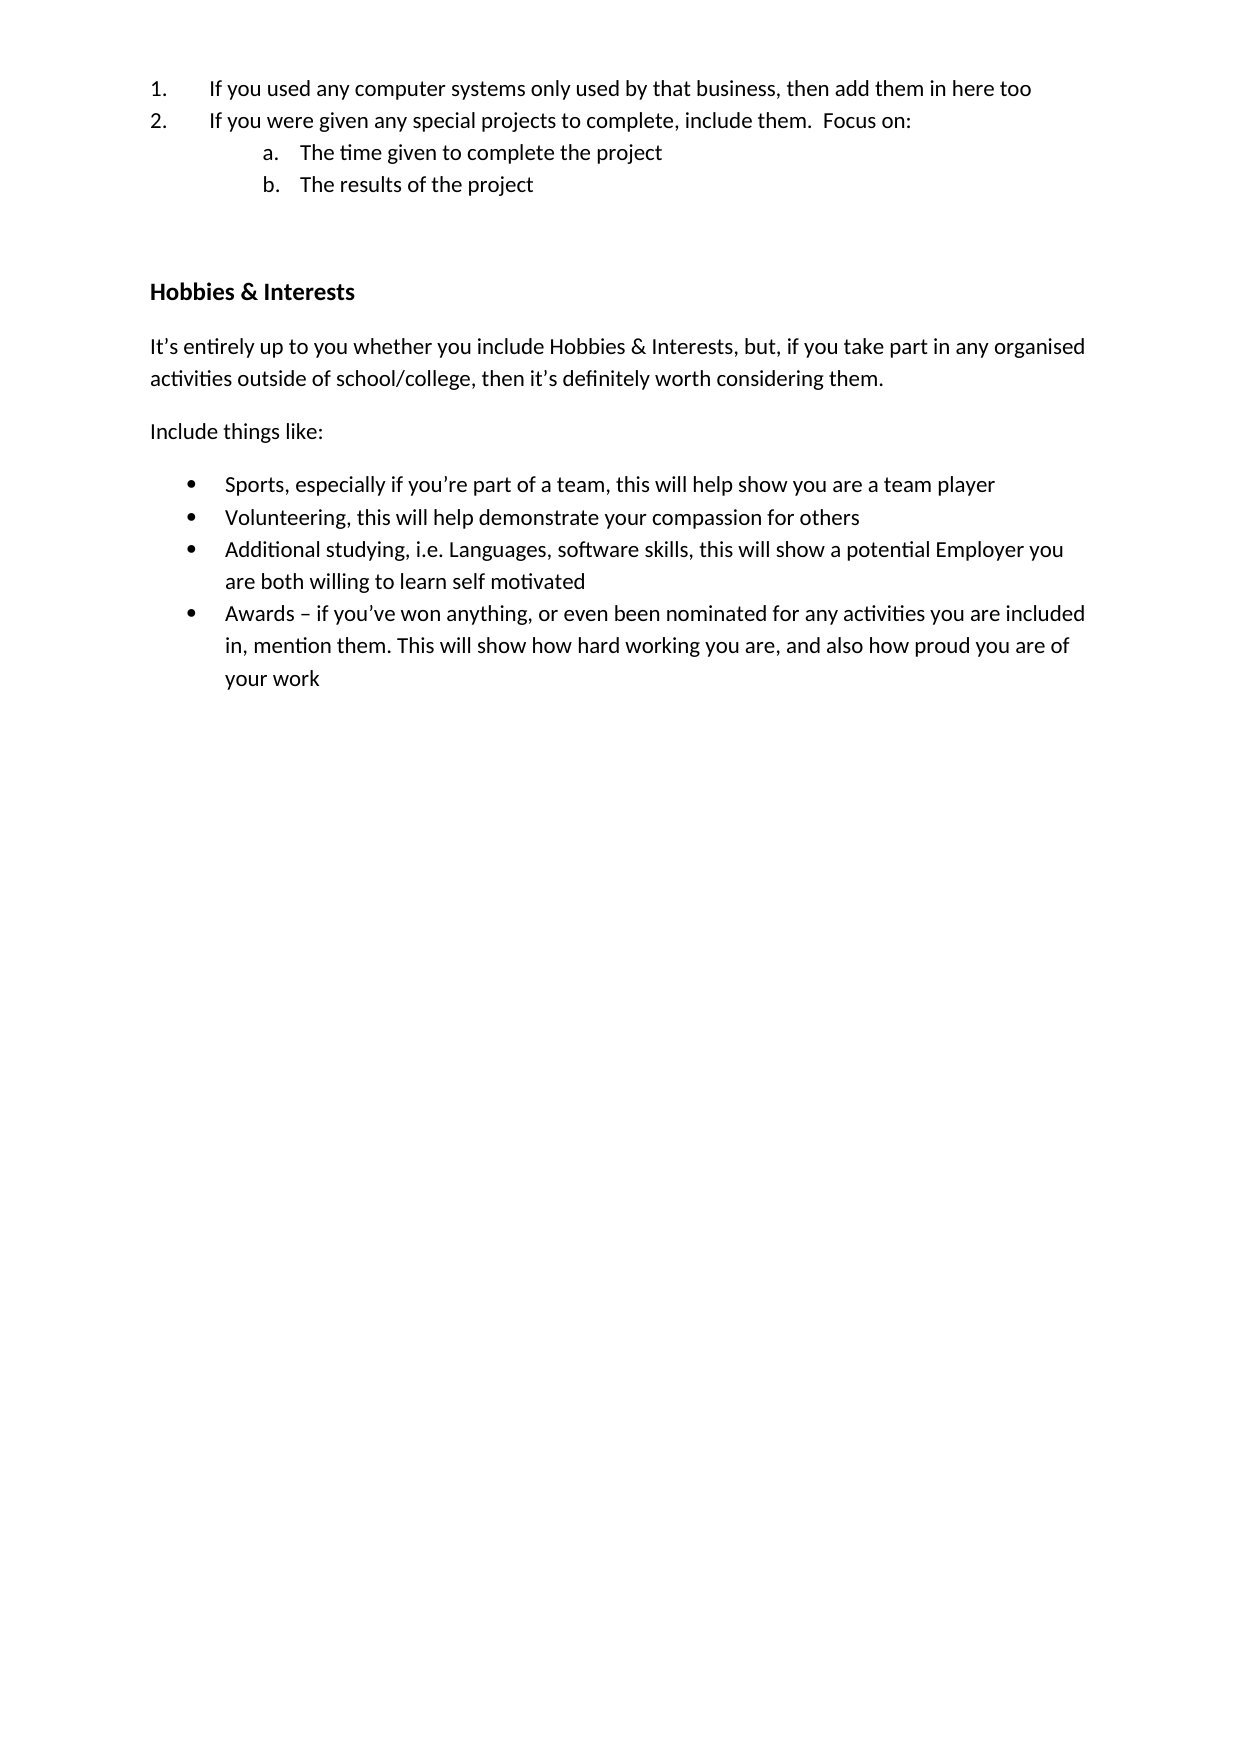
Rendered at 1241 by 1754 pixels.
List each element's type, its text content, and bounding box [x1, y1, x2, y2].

text It’s entirely up to you whether you include Hobbies & Interests, but, if you take part in any organised activities outside of school/college, then it’s definitely worth considering them. [150, 332, 1090, 392]
list The results of the project [262, 170, 1090, 198]
text Hobbies & Interests [150, 276, 1090, 307]
list Awards – if you’ve won anything, or even been nominated for any activities you are included in, mention them. This will show how hard working you are, and also how proud you are of your work [187, 599, 1090, 692]
list The time given to complete the project [262, 138, 1090, 166]
list Additional studying, i.e. Languages, software skills, this will show a potential Employer you are both willing to learn self motivated [187, 535, 1090, 595]
list If you used any computer systems only used by that business, then add them in here too [150, 74, 1090, 102]
text Include things like: [150, 417, 1090, 446]
list If you were given any special projects to complete, include them. Focus on: [150, 106, 1090, 134]
list Volunteering, this will help demonstrate your compassion for others [187, 503, 1090, 531]
list Sports, especially if you’re part of a team, this will help show you are a team player [187, 471, 1090, 498]
